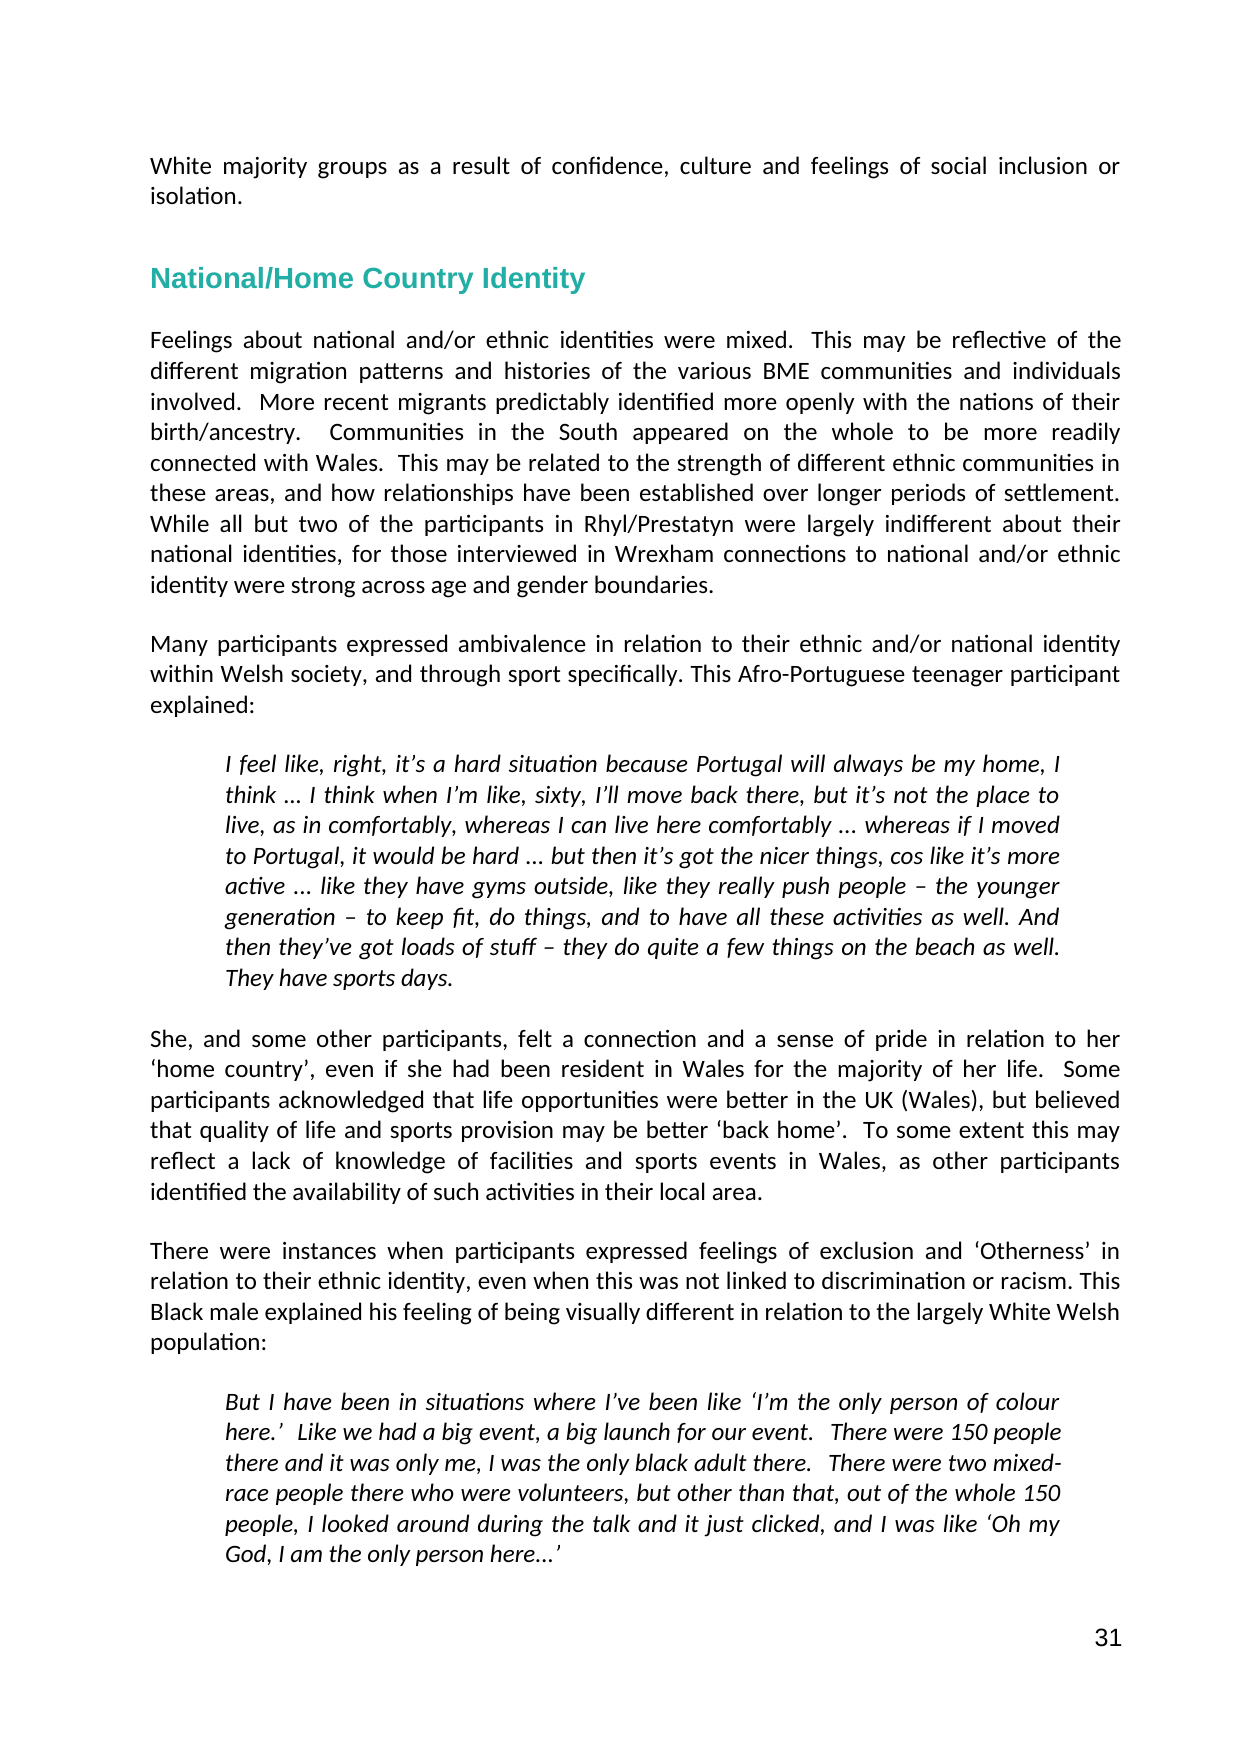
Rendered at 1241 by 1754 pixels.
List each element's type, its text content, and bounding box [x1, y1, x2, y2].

text Feelings about national and/or ethnic identities were mixed. This may be reflective of the different migration patterns and histories of the various BME communities and individuals involved. More recent migrants predictably identified more openly with the nations of their birth/ancestry. Communities in the South appeared on the whole to be more readily connected with Wales. This may be related to the strength of different ethnic communities in these areas, and how relationships have been established over longer periods of settlement. While all but two of the participants in Rhyl/Prestatyn were largely indifferent about their national identities, for those interviewed in Wrexham connections to national and/or ethnic identity were strong across age and gender boundaries. [150, 325, 1122, 599]
subtitle National/Home Country Identity [150, 261, 1122, 294]
text There were instances when participants expressed feelings of exclusion and ‘Otherness’ in relation to their ethnic identity, even when this was not linked to discrimination or racism. This Black male explained his feeling of being visually different in relation to the largely White Welsh population: [150, 1235, 1122, 1357]
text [150, 150, 1122, 211]
text I feel like, right, it’s a hard situation because Portugal will always be my home, I think … I think when I’m like, sixty, I’ll move back there, but it’s not the place to live, as in comfortably, whereas I can live here comfortably ... whereas if I moved to Portugal, it would be hard ... but then it’s got the nicer things, cos like it’s more active ... like they have gyms outside, like they really push people – the younger generation – to keep fit, do things, and to have all these activities as well. And then they’ve got loads of stuff – they do quite a few things on the beach as well. They have sports days. [225, 748, 1064, 993]
text But I have been in situations where I’ve been like ‘I’m the only person of colour here.’ Like we had a big event, a big launch for our event. There were 150 people there and it was only me, I was the only black adult there. There were two mixed-race people there who were volunteers, but other than that, out of the whole 150 people, I looked around during the talk and it just clicked, and I was like ‘Oh my God, I am the only person here...’ [225, 1386, 1064, 1569]
text Many participants expressed ambivalence in relation to their ethnic and/or national identity within Welsh society, and through sport specifically. This Afro-Portuguese teenager participant explained: [150, 628, 1122, 720]
text She, and some other participants, felt a connection and a sense of pride in relation to her ‘home country’, even if she had been resident in Wales for the majority of her life. Some participants acknowledged that life opportunities were better in the UK (Wales), but believed that quality of life and sports provision may be better ‘back home’. To some extent this may reflect a lack of knowledge of facilities and sports events in Wales, as other participants identified the availability of such activities in their local area. [150, 1023, 1122, 1206]
